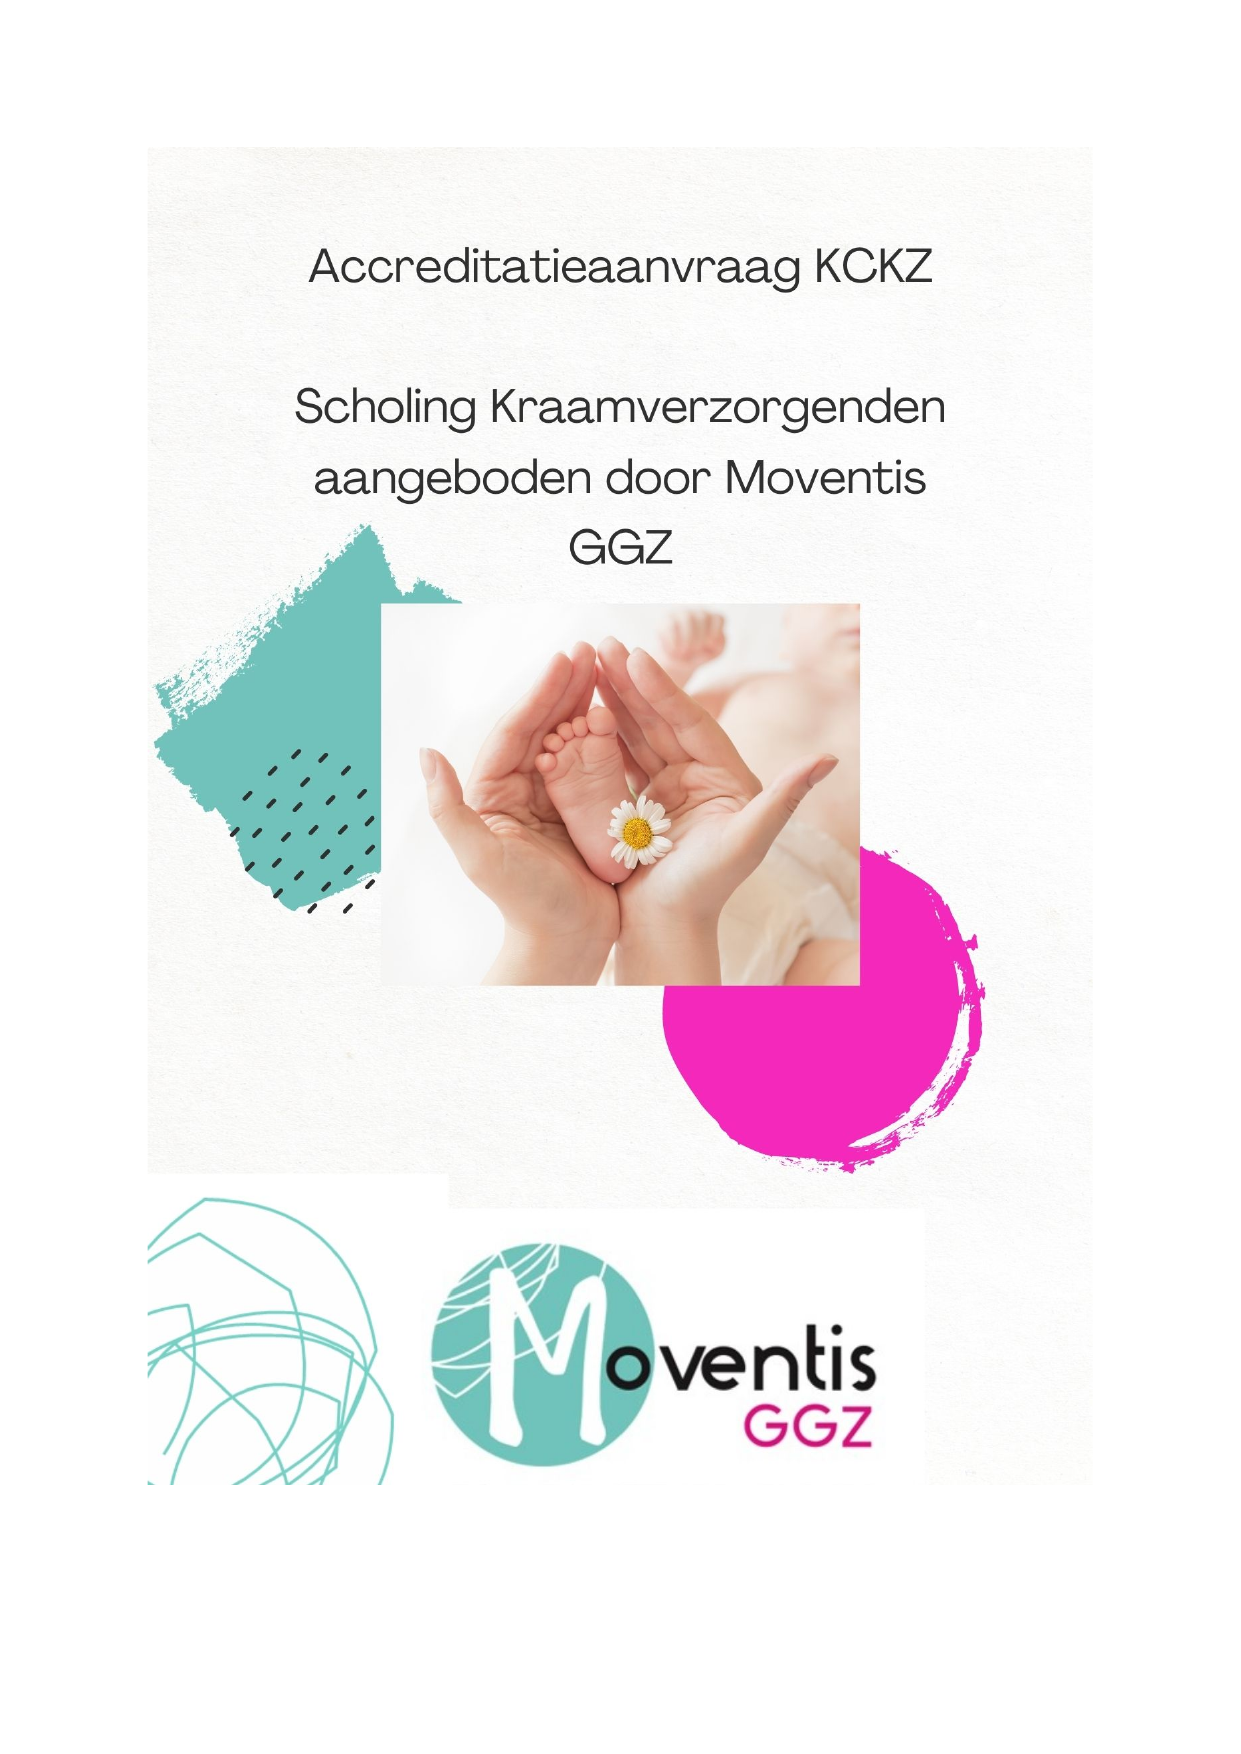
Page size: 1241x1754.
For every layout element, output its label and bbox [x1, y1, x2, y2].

picture [147, 147, 1093, 1485]
